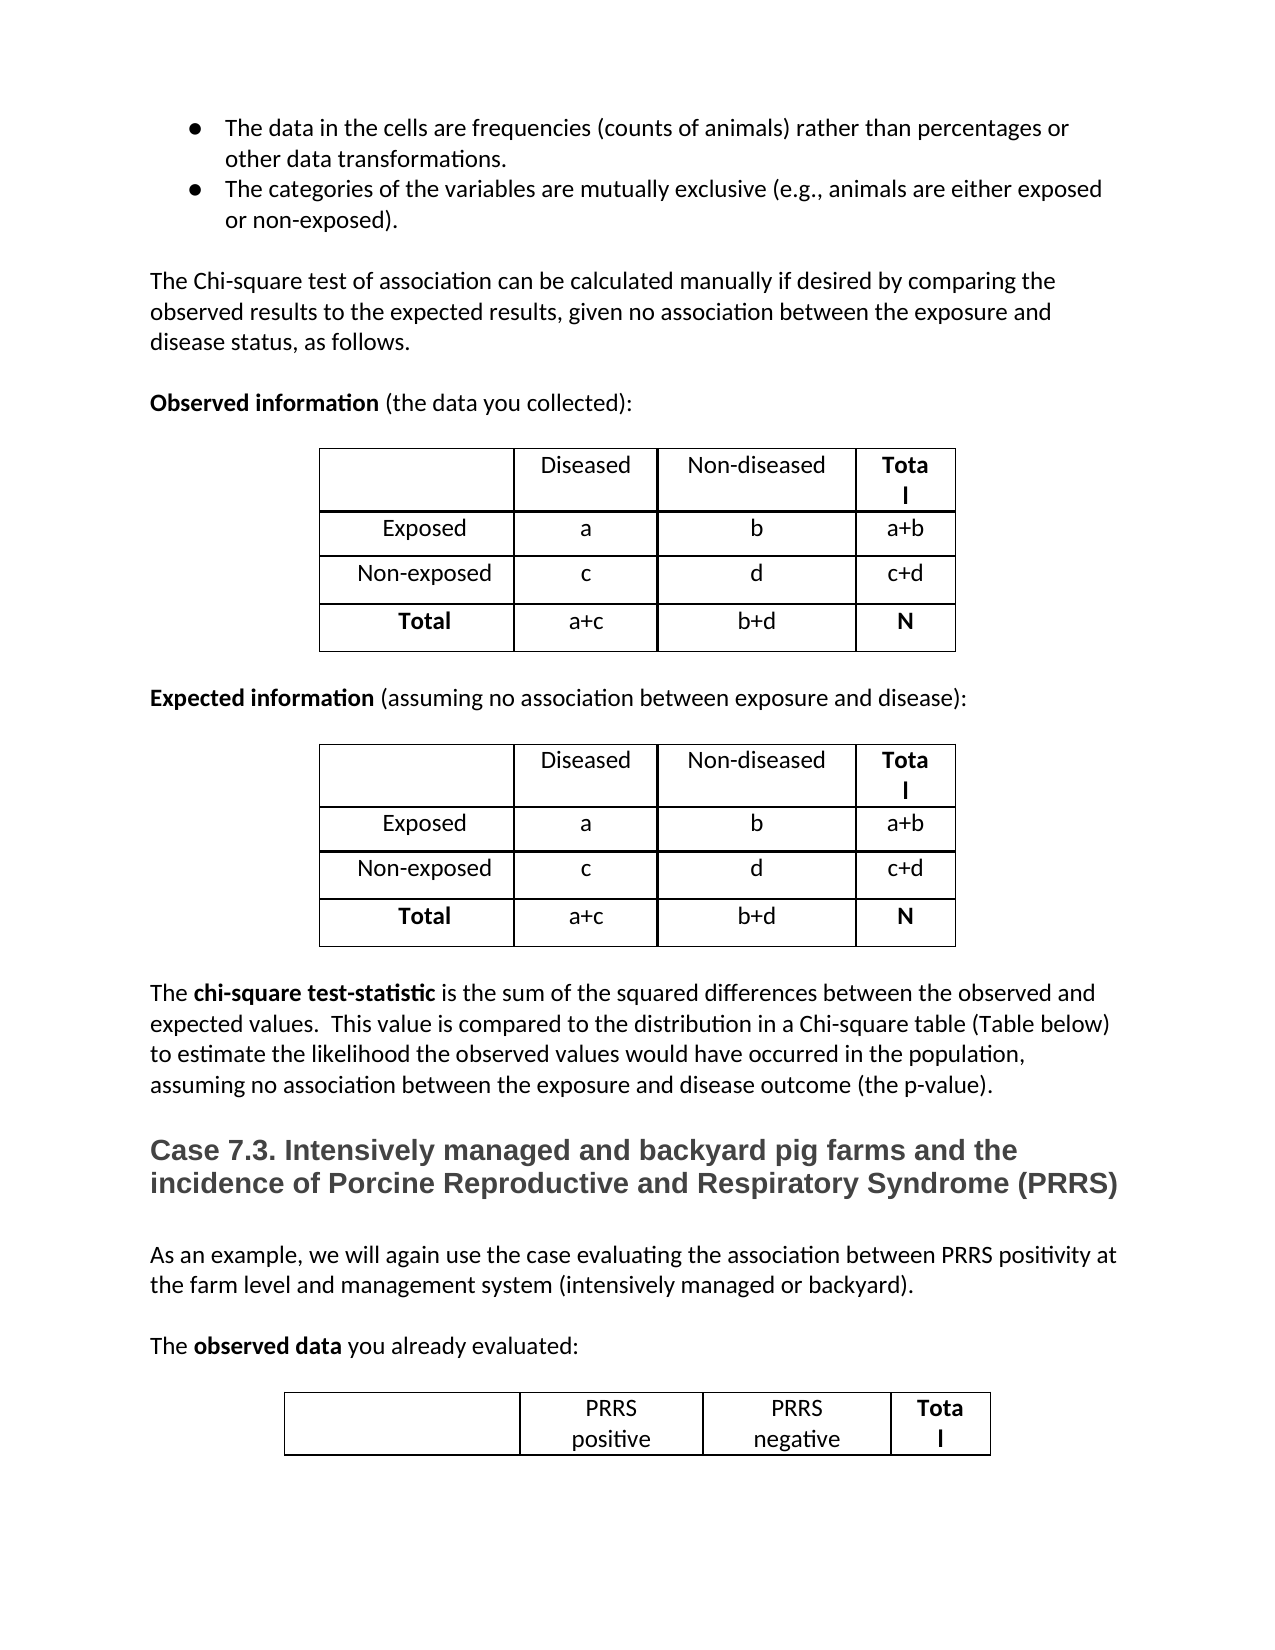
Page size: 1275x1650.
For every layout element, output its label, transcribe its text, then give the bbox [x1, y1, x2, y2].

table_cell a+b [857, 513, 955, 555]
list The data in the cells are frequencies (counts of animals) rather than percentages or other data transformations. [187, 112, 1125, 173]
table_header PRRS negative [704, 1393, 890, 1454]
table_header [285, 1393, 519, 1454]
table_header Diseased [515, 449, 656, 510]
table_cell Non-exposed [320, 557, 513, 603]
table_cell a [515, 808, 656, 850]
table_cell N [857, 605, 955, 651]
table_header Total [857, 449, 955, 510]
table_cell c [515, 853, 656, 898]
table_cell a [515, 513, 656, 555]
table_cell Non-exposed [320, 853, 513, 898]
table_cell N [857, 900, 955, 946]
table_cell Total [320, 900, 513, 946]
table_cell c [515, 557, 656, 603]
table_cell d [659, 557, 855, 603]
table_header Non-diseased [659, 745, 855, 806]
table_header Non-diseased [659, 449, 855, 510]
text The observed data you already evaluated: [150, 1331, 1125, 1361]
table_cell a+c [515, 900, 656, 946]
table_cell Exposed [320, 808, 513, 850]
table_header [320, 745, 513, 806]
table_cell Total [320, 605, 513, 651]
table_cell b [659, 808, 855, 850]
table_header PRRS positive [521, 1393, 702, 1454]
text The chi-square test-statistic is the sum of the squared differences between the observed and expected values. This value is compared to the distribution in a Chi-square table (Table below) to estimate the likelihood the observed values would have occurred in the population, assuming no association between the exposure and disease outcome (the p-value). [150, 978, 1125, 1100]
table_cell d [659, 853, 855, 898]
table_cell b [659, 513, 855, 555]
text Observed information (the data you collected): [150, 387, 1125, 418]
table_header Total [857, 745, 955, 806]
list The categories of the variables are mutually exclusive (e.g., animals are either exposed or non-exposed). [187, 173, 1125, 234]
table_cell a+c [515, 605, 656, 651]
table_cell Exposed [320, 513, 513, 555]
table_cell a+b [857, 808, 955, 850]
subtitle Case 7.3. Intensively managed and backyard pig farms and the incidence of Porcine Reproductive and Respiratory Syndrome (PRRS) [150, 1133, 1125, 1200]
text Expected information (assuming no association between exposure and disease): [150, 682, 1125, 713]
table_header [320, 449, 513, 510]
table_cell b+d [659, 605, 855, 651]
table_cell b+d [659, 900, 855, 946]
table_header Total [892, 1393, 990, 1454]
text The Chi-square test of association can be calculated manually if desired by comparing the observed results to the expected results, given no association between the exposure and disease status, as follows. [150, 265, 1125, 357]
table_cell c+d [857, 557, 955, 603]
table_cell c+d [857, 853, 955, 898]
table_header Diseased [515, 745, 656, 806]
text As an example, we will again use the case evaluating the association between PRRS positivity at the farm level and management system (intensively managed or backyard). [150, 1239, 1125, 1300]
